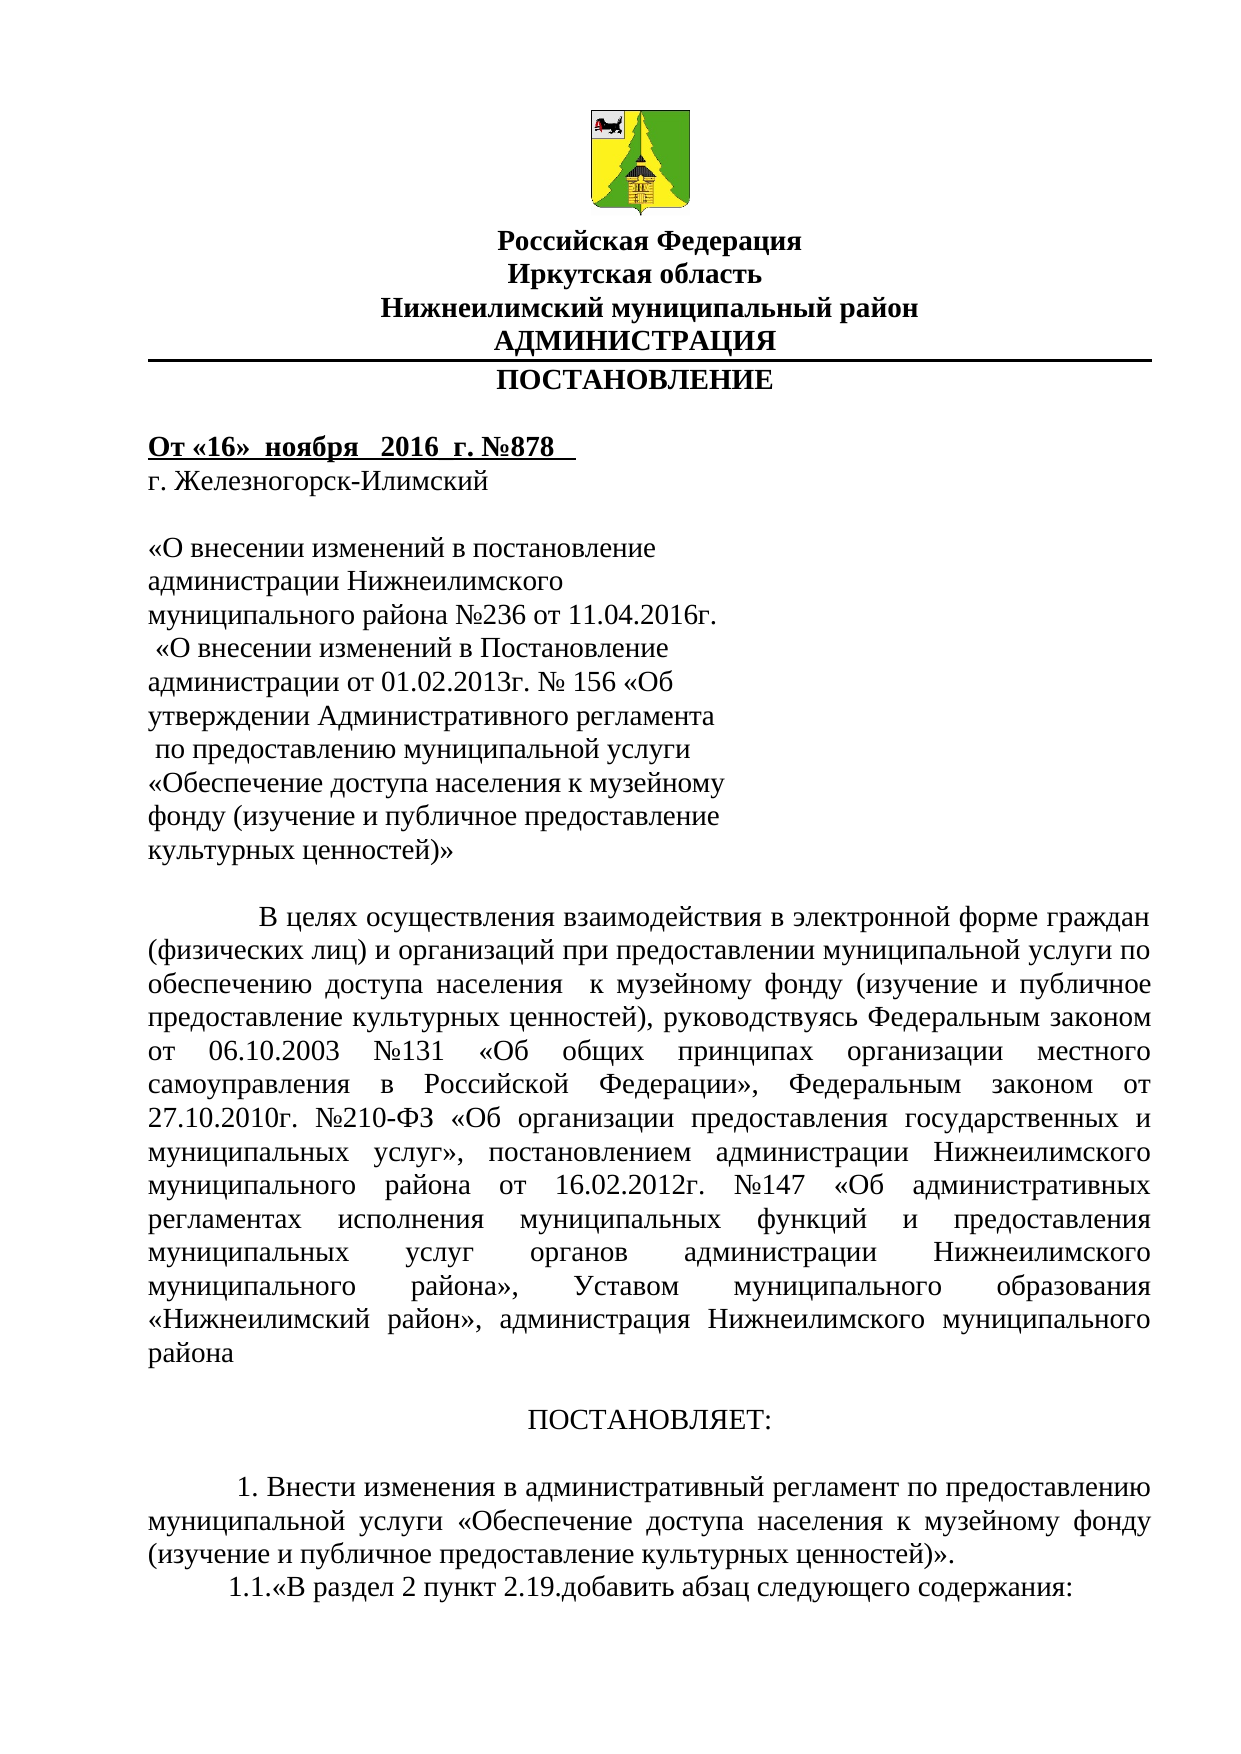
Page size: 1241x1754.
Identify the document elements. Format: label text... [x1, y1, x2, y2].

text Российская Федерация [148, 223, 1152, 256]
text Нижнеилимский муниципальный район [148, 290, 1152, 323]
text «Обеспечение доступа населения к музейному [148, 765, 1083, 798]
text г. Железногорск-Илимский [148, 463, 1152, 496]
text Иркутская область [148, 256, 1152, 290]
text 1.1.«В раздел 2 пункт 2.19.добавить абзац следующего содержания: [148, 1570, 1152, 1603]
text по предоставлению муниципальной услуги [148, 731, 1083, 765]
text «О внесении изменений в постановление [148, 530, 1083, 563]
text «О внесении изменений в Постановление [148, 631, 1083, 664]
text В целях осуществления взаимодействия в электронной форме граждан (физических лиц) и организаций при предоставлении муниципальной услуги по обеспечению доступа населения к музейному фонду (изучение и публичное предоставление культурных ценностей), руководствуясь Федеральным законом от 06.10.2003 №131 «Об общих принципах организации местного самоуправления в Российской Федерации», Федеральным законом от 27.10.2010г. №210-ФЗ «Об организации предоставления государственных и муниципальных услуг», постановлением администрации Нижнеилимского муниципального района от 16.02.2012г. №147 «Об административных регламентах исполнения муниципальных функций и предоставления муниципальных услуг органов администрации Нижнеилимского муниципального района», Уставом муниципального образования «Нижнеилимский район», администрация Нижнеилимского муниципального района [148, 899, 1152, 1368]
text От «16» ноября 2016_г. №878 [148, 429, 1152, 463]
text администрации от 01.02.2013г. № 156 «Об [148, 664, 1083, 698]
text ПОСТАНОВЛЕНИЕ [148, 362, 1152, 396]
text 1. Внести изменения в административный регламент по предоставлению муниципальной услуги «Обеспечение доступа населения к музейному фонду (изучение и публичное предоставление культурных ценностей)». [148, 1469, 1152, 1570]
picture [591, 110, 690, 216]
text муниципального района №236 от 11.04.2016г. [148, 597, 1083, 631]
text утверждении Административного регламента [148, 698, 1083, 731]
text культурных ценностей)» [148, 832, 1083, 865]
text АДМИНИСТРАЦИЯ [148, 323, 1152, 359]
text администрации Нижнеилимского [148, 563, 1083, 597]
text фонду (изучение и публичное предоставление [148, 798, 1083, 832]
text ПОСТАНОВЛЯЕТ: [148, 1402, 1152, 1436]
